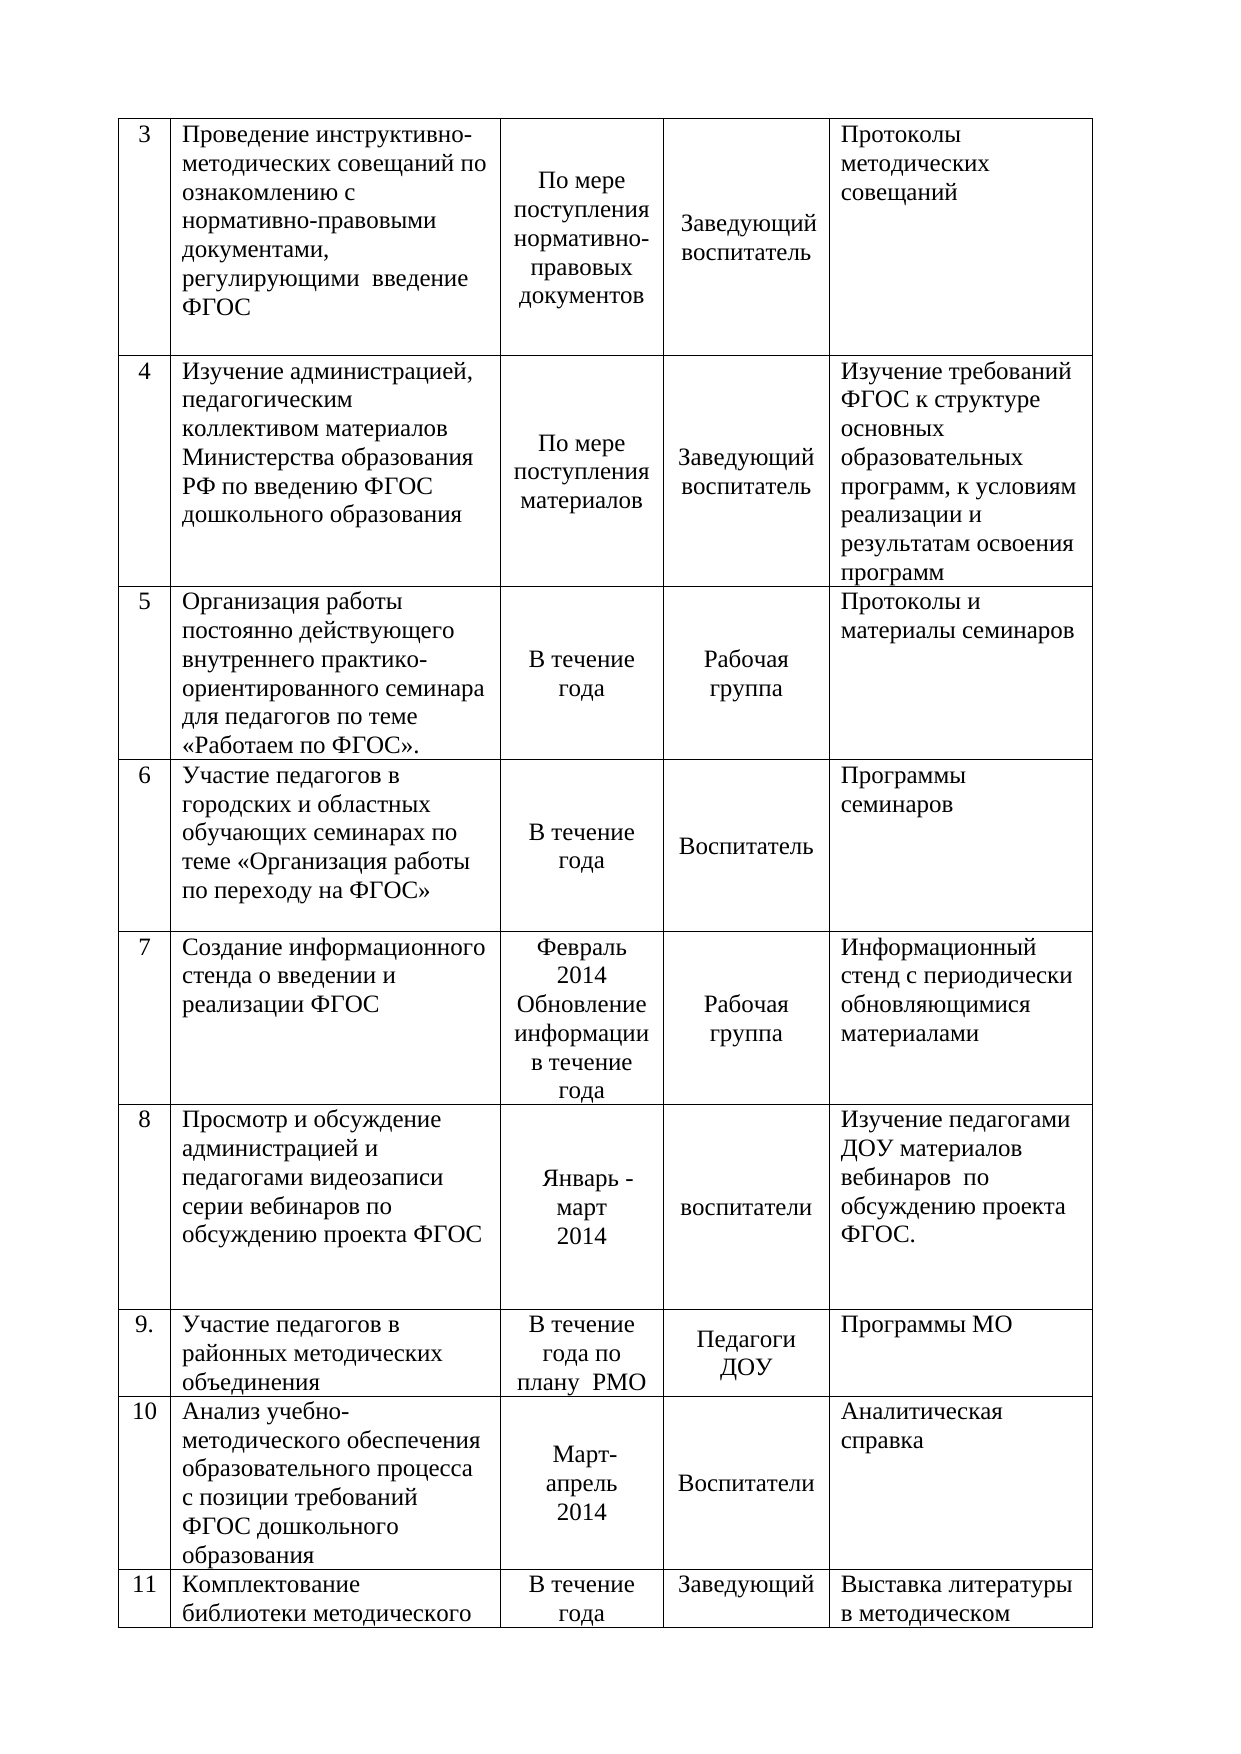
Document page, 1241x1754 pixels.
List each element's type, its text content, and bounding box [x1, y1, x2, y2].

table_cell 10 [119, 1397, 170, 1568]
table_cell Изучение требований ФГОС к структуре основных образовательных программ, к условиям реализации и результатам освоения программ [830, 356, 1092, 586]
table_cell Январь - март 2014 [501, 1105, 663, 1309]
table_cell Педагоги ДОУ [664, 1310, 829, 1396]
table_cell В течение года [501, 760, 663, 931]
table_cell По мере поступления материалов [501, 356, 663, 586]
table_cell Рабочая группа [664, 932, 829, 1104]
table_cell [171, 1570, 500, 1627]
table_cell Проведение инструктивно-методических совещаний по ознакомлению с нормативно-правовыми документами, регулирующими введение ФГОС [171, 119, 500, 355]
table_cell Информационный стенд с периодически обновляющимися материалами [830, 932, 1092, 1104]
table_cell Участие педагогов в районных методических объединения [171, 1310, 500, 1396]
table_cell Программы МО [830, 1310, 1092, 1396]
table_cell В течение года [501, 1570, 663, 1627]
table_cell В течение года по плану РМО [501, 1310, 663, 1396]
table_cell Протоколы методических совещаний [830, 119, 1092, 355]
table_cell воспитатели [664, 1105, 829, 1309]
table_cell Протоколы и материалы семинаров [830, 587, 1092, 759]
table_cell Просмотр и обсуждение администрацией и педагогами видеозаписи серии вебинаров по обсуждению проекта ФГОС [171, 1105, 500, 1309]
table_cell Рабочая группа [664, 587, 829, 759]
table_cell 3 [119, 119, 170, 355]
table_cell Изучение педагогами ДОУ материалов вебинаров по обсуждению проекта ФГОС. [830, 1105, 1092, 1309]
table_cell Участие педагогов в городских и областных обучающих семинарах по теме «Организация работы по переходу на ФГОС» [171, 760, 500, 931]
table_cell 8 [119, 1105, 170, 1309]
table_cell 7 [119, 932, 170, 1104]
table_cell Изучение администрацией, педагогическим коллективом материалов Министерства образования РФ по введению ФГОС дошкольного образования [171, 356, 500, 586]
table_cell Организация работы постоянно действующего внутреннего практико-ориентированного семинара для педагогов по теме «Работаем по ФГОС». [171, 587, 500, 759]
table_cell В течение года [501, 587, 663, 759]
table_cell Анализ учебно-методического обеспечения образовательного процесса с позиции требований ФГОС дошкольного образования [171, 1397, 500, 1568]
table_cell Заведующий [664, 1570, 829, 1627]
table_cell Аналитическая справка [830, 1397, 1092, 1568]
table_cell 5 [119, 587, 170, 759]
table_cell Программы семинаров [830, 760, 1092, 931]
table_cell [664, 119, 829, 355]
table_cell 4 [119, 356, 170, 586]
table_cell 6 [119, 760, 170, 931]
table_cell Воспитатели [664, 1397, 829, 1568]
table_cell Февраль 2014 Обновление информации в течение года [501, 932, 663, 1104]
table_cell 9. [119, 1310, 170, 1396]
table_cell Воспитатель [664, 760, 829, 931]
table_cell Март-апрель 2014 [501, 1397, 663, 1568]
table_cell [830, 1570, 1092, 1627]
table_cell Создание информационного стенда о введении и реализации ФГОС [171, 932, 500, 1104]
table_cell 11 [119, 1570, 170, 1627]
table_cell По мере поступления нормативно-правовых документов [501, 119, 663, 355]
table_cell Заведующий воспитатель [664, 356, 829, 586]
